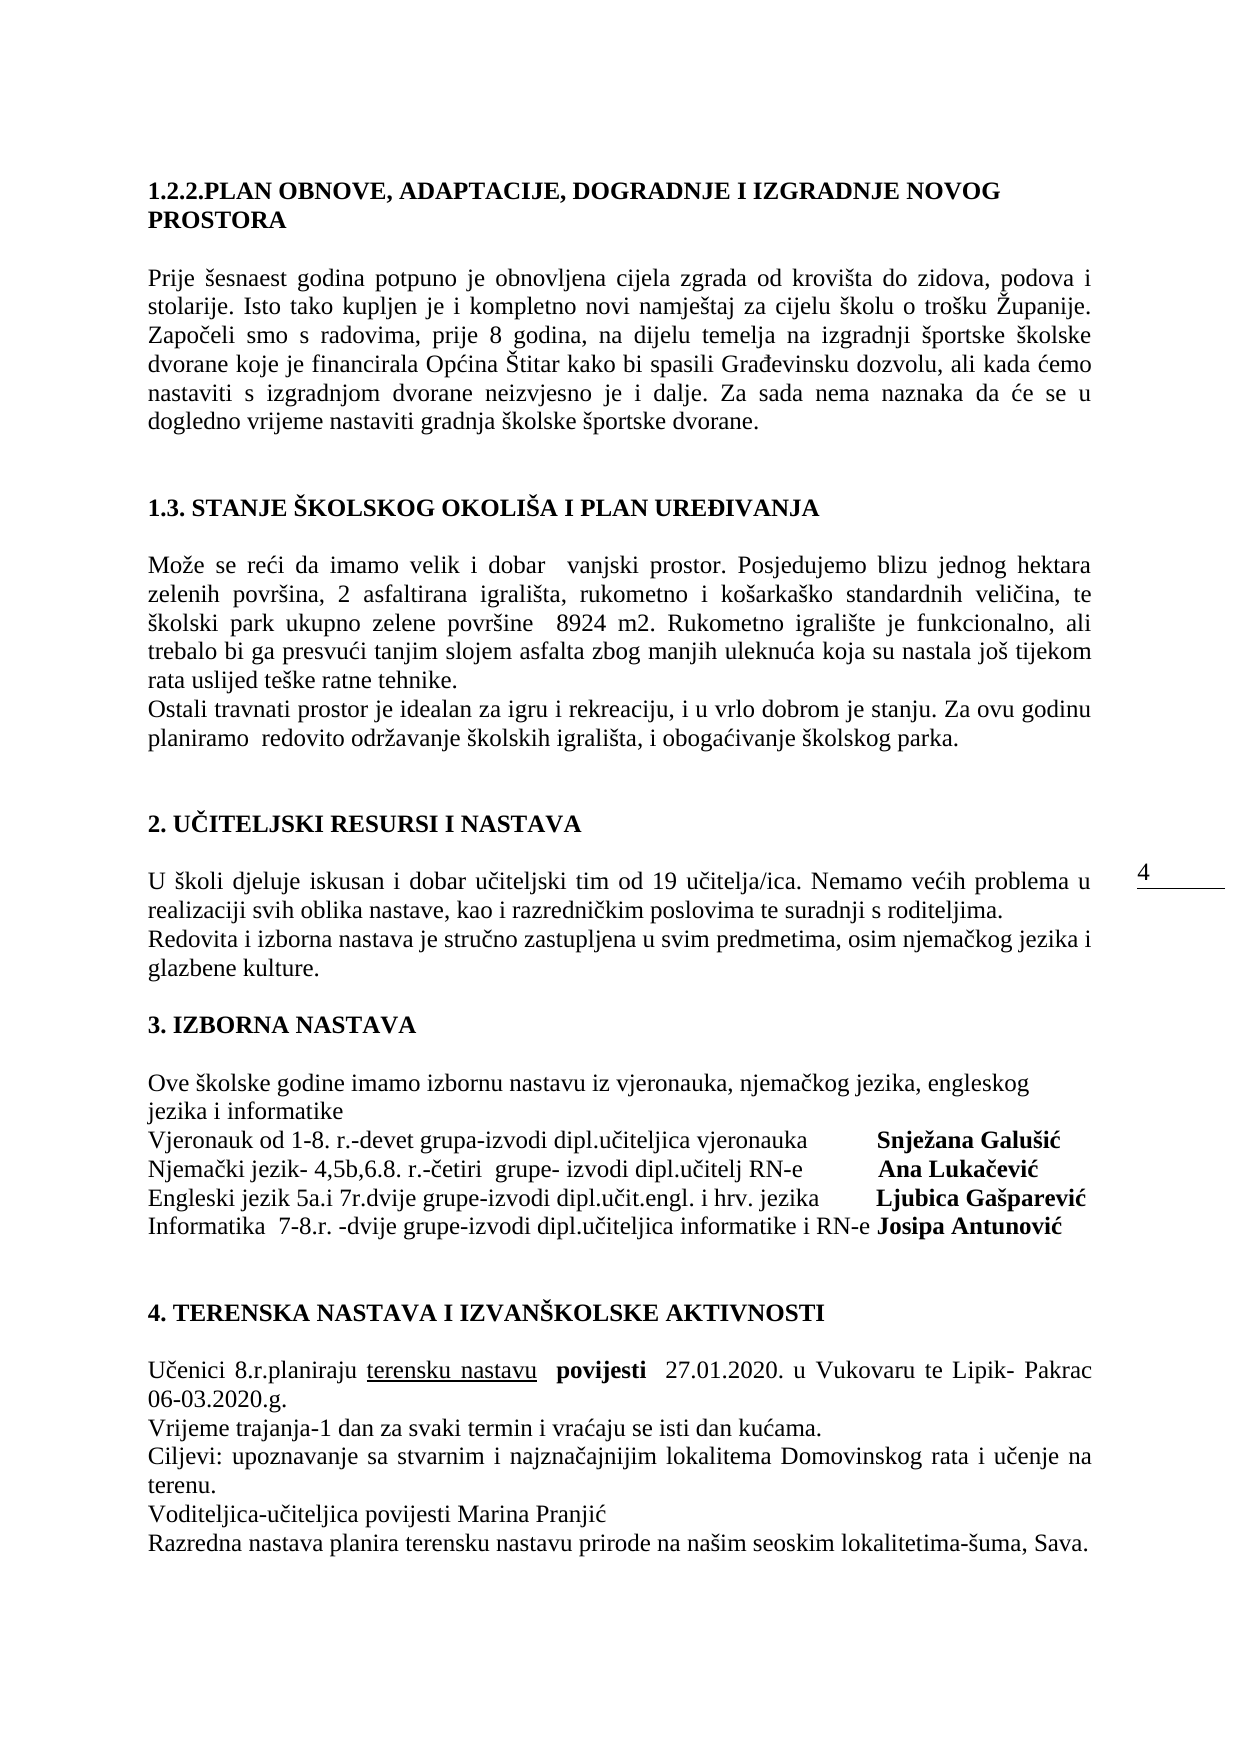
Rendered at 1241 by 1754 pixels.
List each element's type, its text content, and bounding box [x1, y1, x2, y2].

text Ciljevi: upoznavanje sa stvarnim i najznačajnijim lokalitema Domovinskog rata i učenje na terenu. [148, 1441, 1093, 1499]
text Prije šesnaest godina potpuno je obnovljena cijela zgrada od krovišta do zidova, podova i stolarije. Isto tako kupljen je i kompletno novi namještaj za cijelu školu o trošku Županije. Započeli smo s radovima, prije 8 godina, na dijelu temelja na izgradnji športske školske dvorane koje je financirala Općina Štitar kako bi spasili Građevinsku dozvolu, ali kada ćemo nastaviti s izgradnjom dvorane neizvjesno je i dalje. Za sada nema naznaka da će se u dogledno vrijeme nastaviti gradnja školske športske dvorane. [148, 263, 1093, 435]
text 2. UČITELJSKI RESURSI I NASTAVA [148, 809, 1093, 838]
text Može se reći da imamo velik i dobar vanjski prostor. Posjedujemo blizu jednog hektara zelenih površina, 2 asfaltirana igrališta, rukometno i košarkaško standardnih veličina, te školski park ukupno zelene površine 8924 m2. Rukometno igralište je funkcionalno, ali trebalo bi ga presvući tanjim slojem asfalta zbog manjih uleknuća koja su nastala još tijekom rata uslijed teške ratne tehnike. [148, 550, 1093, 694]
text 1.2.2.PLAN OBNOVE, ADAPTACIJE, DOGRADNJE I IZGRADNJE NOVOG PROSTORA [148, 176, 1093, 234]
text 4. TERENSKA NASTAVA I IZVANŠKOLSKE AKTIVNOSTI [148, 1298, 1093, 1326]
text Engleski jezik 5a.i 7r.dvije grupe-izvodi dipl.učit.engl. i hrv. jezika Ljubica Gašparević [148, 1183, 1093, 1211]
text Redovita i izborna nastava je stručno zastupljena u svim predmetima, osim njemačkog jezika i glazbene kulture. [148, 924, 1093, 981]
text Vjeronauk od 1-8. r.-devet grupa-izvodi dipl.učiteljica vjeronauka Snježana Galušić [148, 1125, 1093, 1154]
text 3. IZBORNA NASTAVA [148, 1010, 1093, 1039]
text Njemački jezik- 4,5b,6.8. r.-četiri grupe- izvodi dipl.učitelj RN-e Ana Lukačević [148, 1154, 1093, 1183]
text U školi djeluje iskusan i dobar učiteljski tim od 19 učitelja/ica. Nemamo većih problema u realizaciji svih oblika nastave, kao i razredničkim poslovima te suradnji s roditeljima. [148, 866, 1093, 924]
text 1.3. STANJE ŠKOLSKOG OKOLIŠA I PLAN UREĐIVANJA [148, 493, 1093, 521]
text Ostali travnati prostor je idealan za igru i rekreaciju, i u vrlo dobrom je stanju. Za ovu godinu planiramo redovito održavanje školskih igrališta, i obogaćivanje školskog parka. [148, 694, 1093, 751]
text Razredna nastava planira terensku nastavu prirode na našim seoskim lokalitetima-šuma, Sava. [148, 1528, 1093, 1556]
text Vrijeme trajanja-1 dan za svaki termin i vraćaju se isti dan kućama. [148, 1413, 1093, 1441]
text Ove školske godine imamo izbornu nastavu iz vjeronauka, njemačkog jezika, engleskog jezika i informatike [148, 1068, 1093, 1125]
text Voditeljica-učiteljica povijesti Marina Pranjić [148, 1499, 1093, 1528]
text Učenici 8.r.planiraju terensku nastavu povijesti 27.01.2020. u Vukovaru te Lipik- Pakrac 06-03.2020.g. [148, 1355, 1093, 1413]
text Informatika 7-8.r. -dvije grupe-izvodi dipl.učiteljica informatike i RN-e Josipa Antunović [148, 1211, 1093, 1240]
